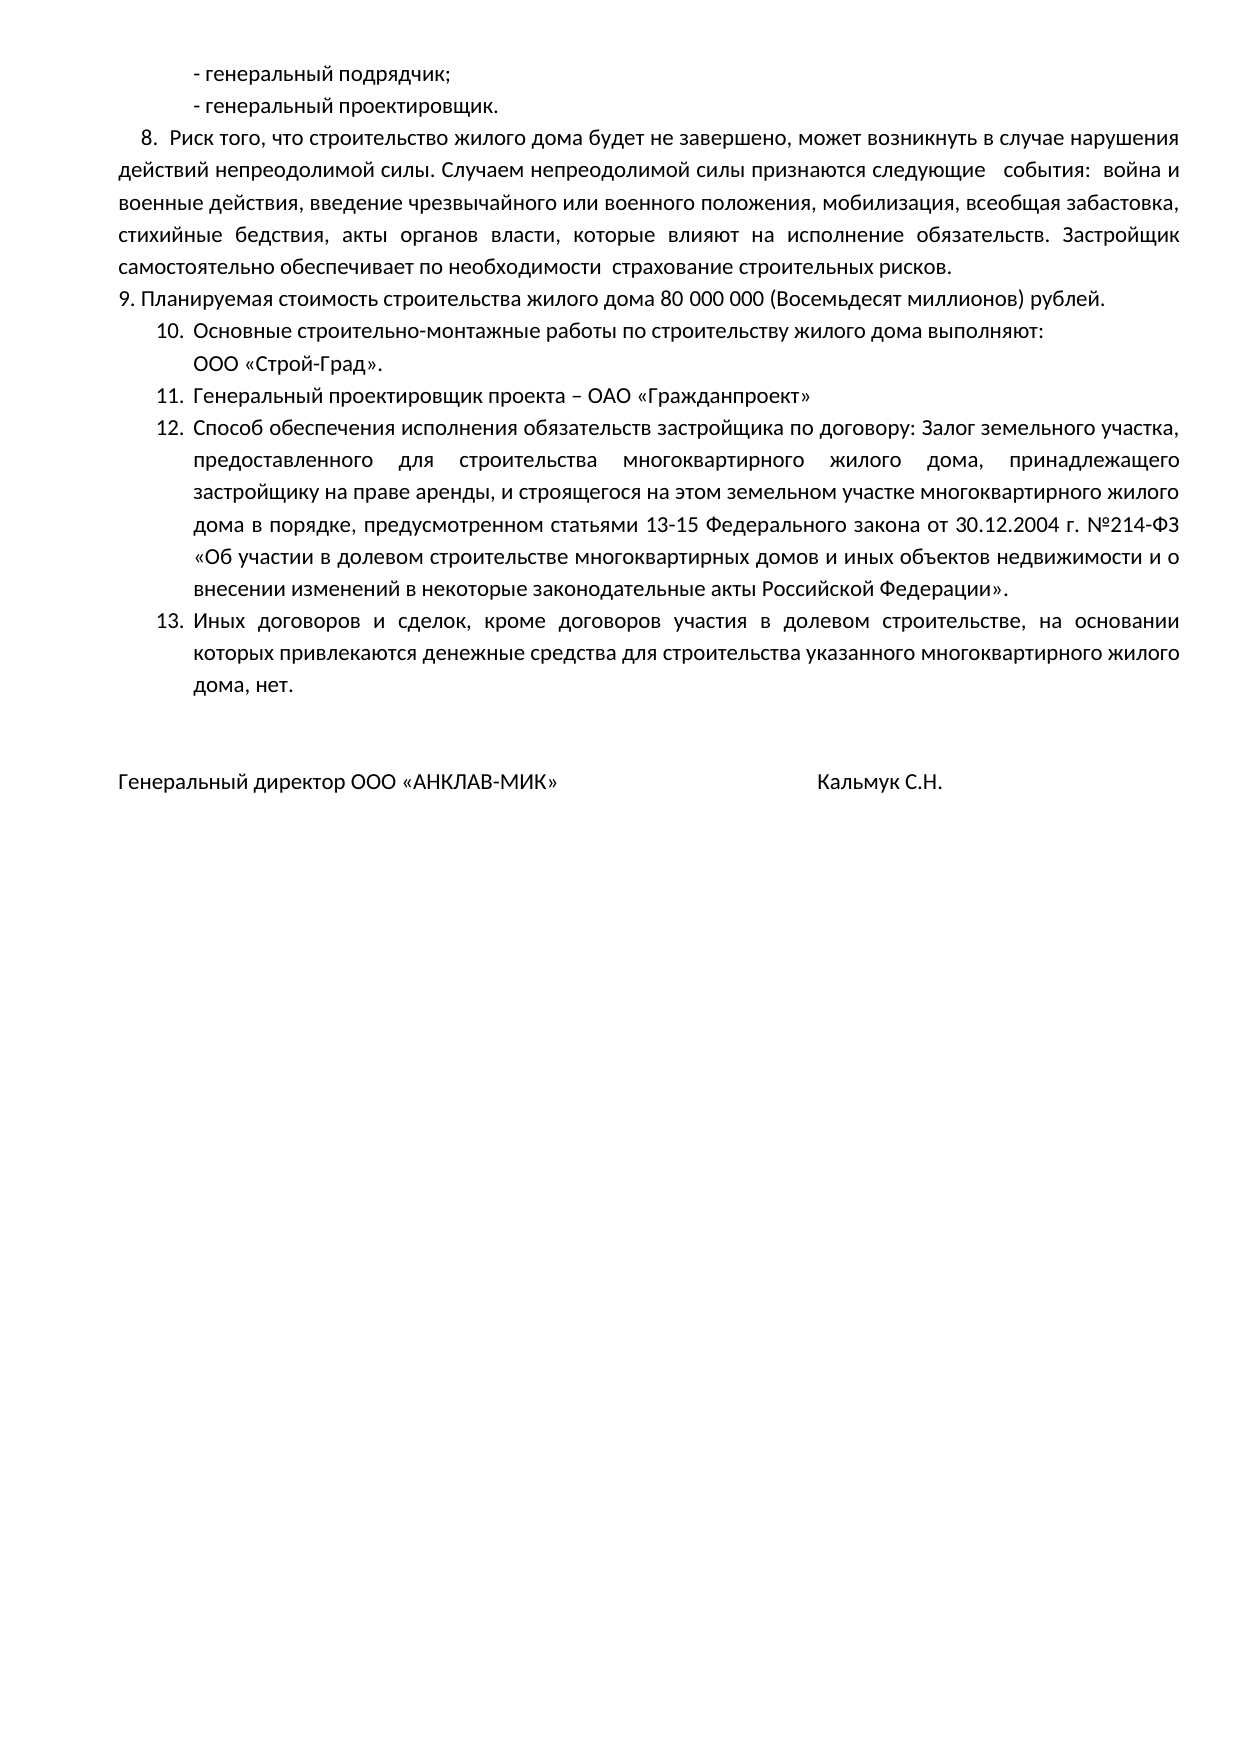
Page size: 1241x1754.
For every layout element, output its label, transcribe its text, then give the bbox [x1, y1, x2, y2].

list Основные строительно-монтажные работы по строительству жилого дома выполняют: [156, 317, 1181, 344]
list ООО «Строй-Град». [193, 349, 1181, 377]
list Генеральный проектировщик проекта – ОАО «Гражданпроект» [156, 381, 1181, 409]
text 9. Планируемая стоимость строительства жилого дома 80 000 000 (Восемьдесят миллионов) рублей. [118, 284, 1181, 312]
list Иных договоров и сделок, кроме договоров участия в долевом строительстве, на основании которых привлекаются денежные средства для строительства указанного многоквартирного жилого дома, нет. [156, 606, 1181, 699]
text Генеральный директор ООО «АНКЛАВ-МИК» Кальмук С.Н. [118, 767, 1181, 795]
text - генеральный проектировщик. [193, 91, 1181, 119]
list Способ обеспечения исполнения обязательств застройщика по договору: Залог земельного участка, предоставленного для строительства многоквартирного жилого дома, принадлежащего застройщику на праве аренды, и строящегося на этом земельном участке многоквартирного жилого дома в порядке, предусмотренном статьями 13-15 Федерального закона от 30.12.2004 г. №214-ФЗ «Об участии в долевом строительстве многоквартирных домов и иных объектов недвижимости и о внесении изменений в некоторые законодательные акты Российской Федерации». [156, 413, 1181, 602]
text - генеральный подрядчик; [193, 59, 1181, 87]
text 8. Риск того, что строительство жилого дома будет не завершено, может возникнуть в случае нарушения действий непреодолимой силы. Случаем непреодолимой силы признаются следующие события: война и военные действия, введение чрезвычайного или военного положения, мобилизация, всеобщая забастовка, стихийные бедствия, акты органов власти, которые влияют на исполнение обязательств. Застройщик самостоятельно обеспечивает по необходимости страхование строительных рисков. [118, 123, 1181, 280]
